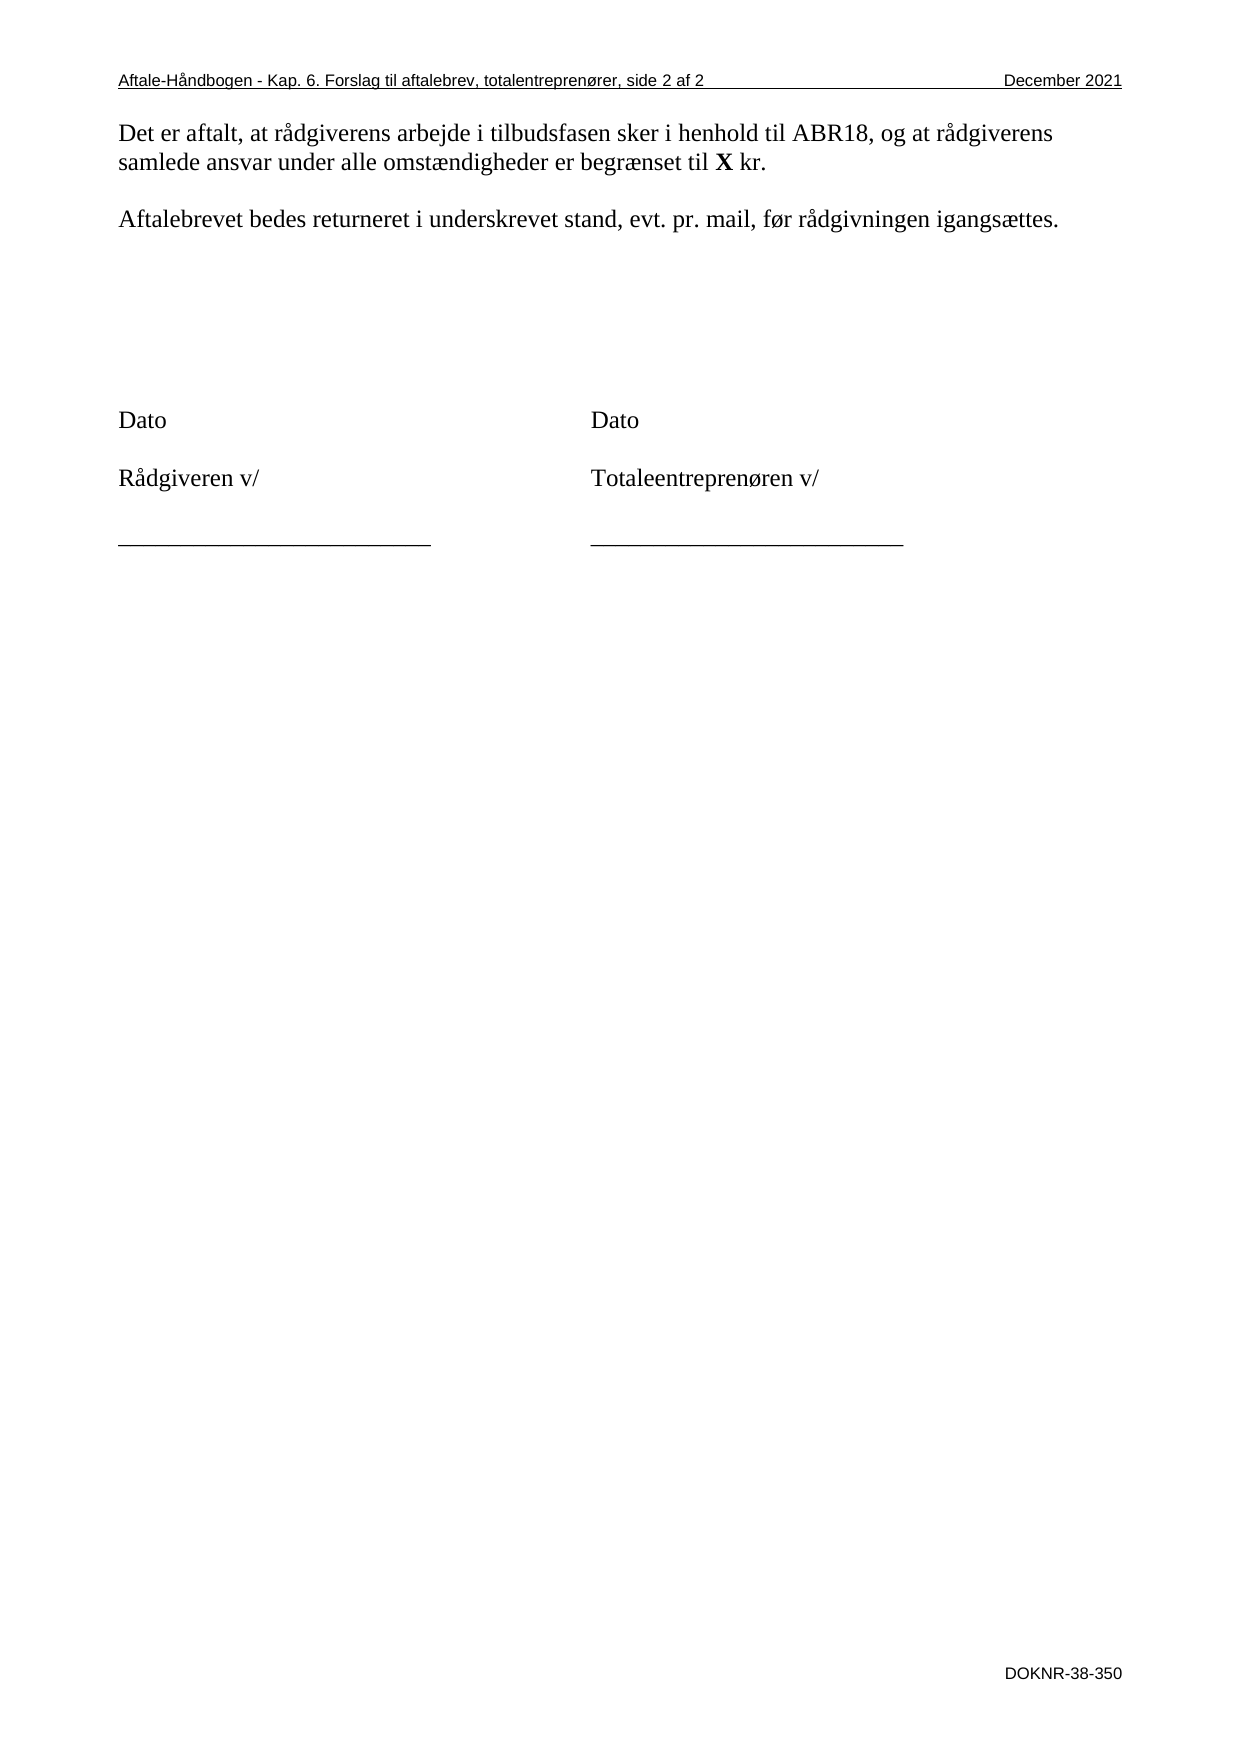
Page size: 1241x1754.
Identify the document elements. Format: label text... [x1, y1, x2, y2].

text _________________________ _________________________ [118, 521, 1122, 549]
text Dato Dato [118, 406, 1122, 434]
text Det er aftalt, at rådgiverens arbejde i tilbudsfasen sker i henhold til ABR18, og at rådgiverens samlede ansvar under alle omstændigheder er begrænset til X kr. [118, 118, 1122, 176]
text Rådgiveren v/ Totaleentreprenøren v/ [118, 463, 1122, 492]
text Aftalebrevet bedes returneret i underskrevet stand, evt. pr. mail, før rådgivningen igangsættes. [118, 204, 1122, 233]
